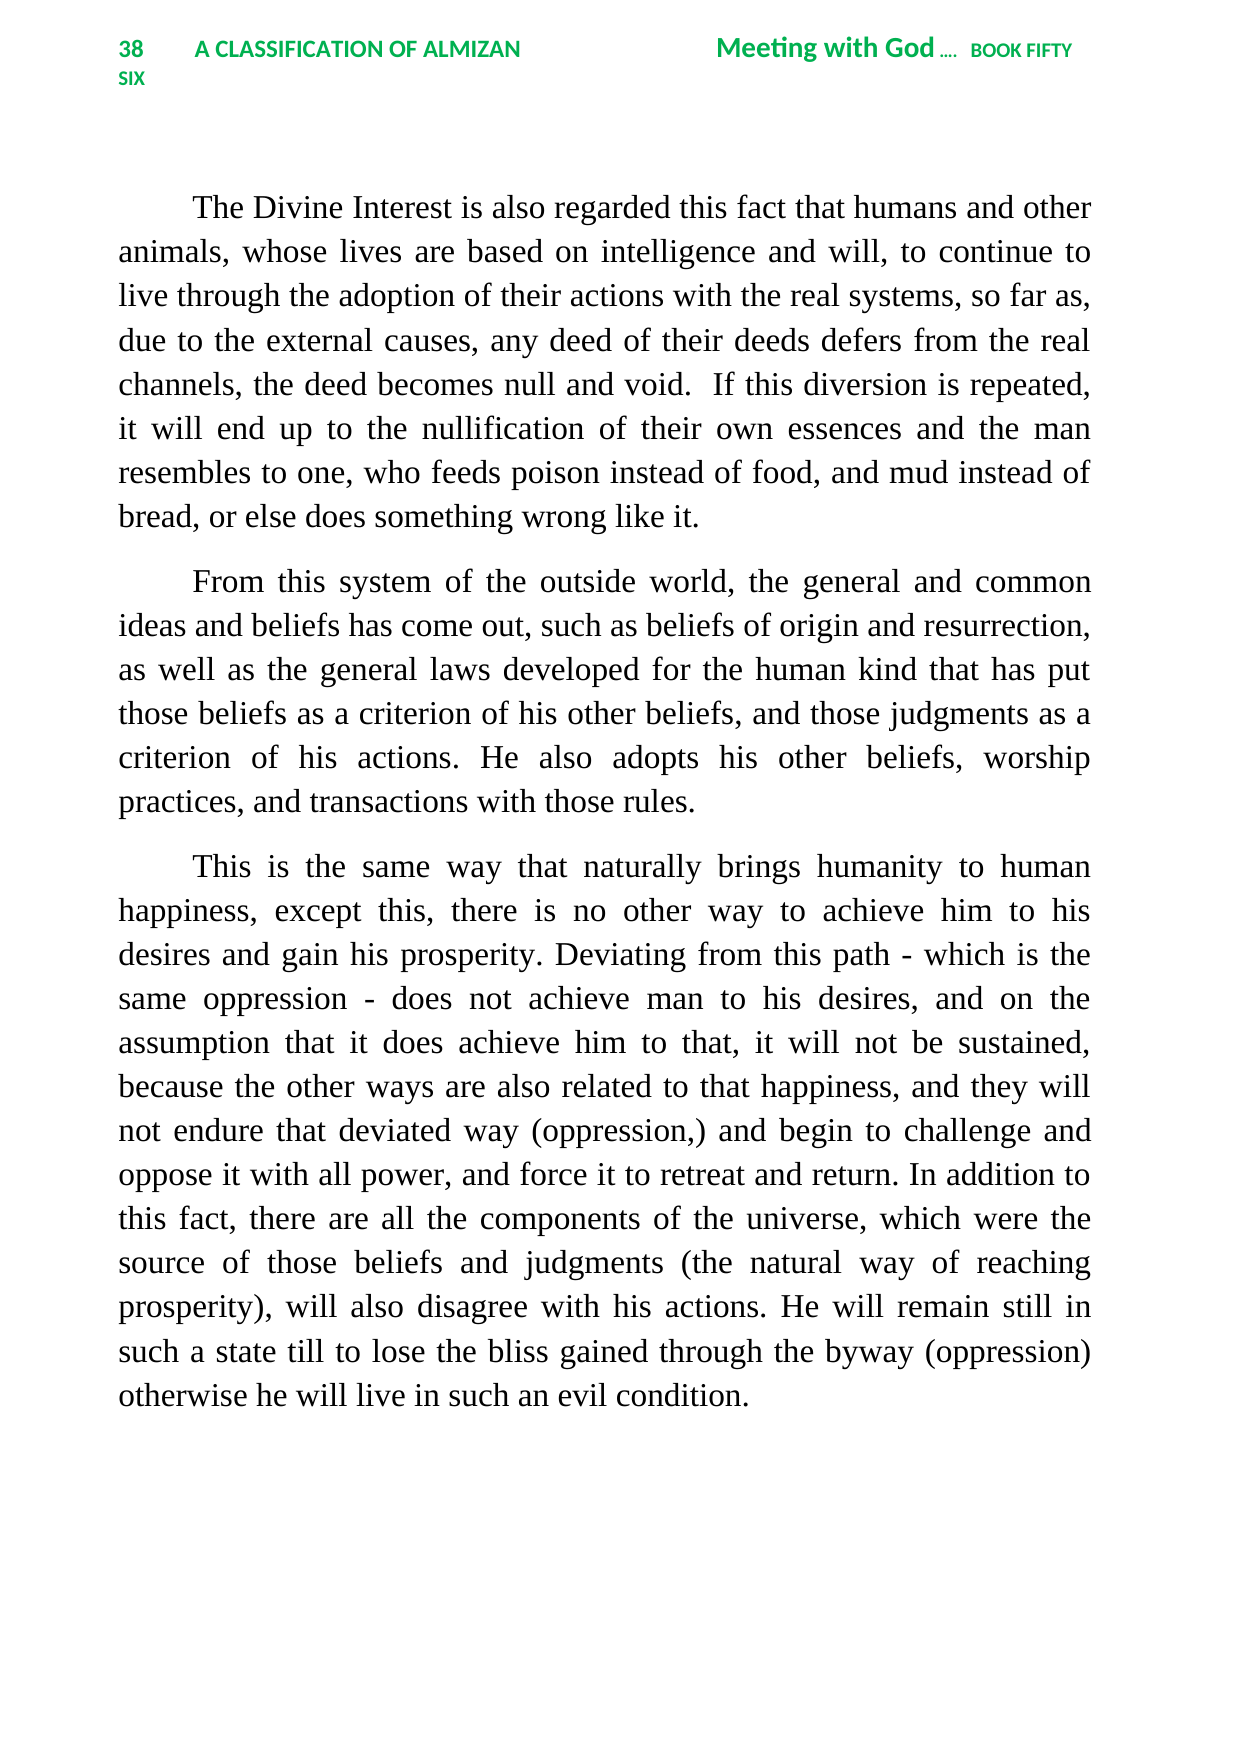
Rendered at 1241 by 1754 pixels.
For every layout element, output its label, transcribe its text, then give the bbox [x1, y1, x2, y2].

text The Divine Interest is also regarded this fact that humans and other animals, whose lives are based on intelligence and will, to continue to live through the adoption of their actions with the real systems, so far as, due to the external causes, any deed of their deeds defers from the real channels, the deed becomes null and void. If this diversion is repeated, it will end up to the nullification of their own essences and the man resembles to one, who feeds poison instead of food, and mud instead of bread, or else does something wrong like it. [118, 188, 1092, 534]
text From this system of the outside world, the general and common ideas and beliefs has come out, such as beliefs of origin and resurrection, as well as the general laws developed for the human kind that has put those beliefs as a criterion of his other beliefs, and those judgments as a criterion of his actions. He also adopts his other beliefs, worship practices, and transactions with those rules. [118, 561, 1092, 819]
text This is the same way that naturally brings humanity to human happiness, except this, there is no other way to achieve him to his desires and gain his prosperity. Deviating from this path - which is the same oppression - does not achieve man to his desires, and on the assumption that it does achieve him to that, it will not be sustained, because the other ways are also related to that happiness, and they will not endure that deviated way (oppression,) and begin to challenge and oppose it with all power, and force it to retreat and return. In addition to this fact, there are all the components of the universe, which were the source of those beliefs and judgments (the natural way of reaching prosperity), will also disagree with his actions. He will remain still in such a state till to lose the bliss gained through the byway (oppression) otherwise he will live in such an evil condition. [118, 846, 1092, 1413]
